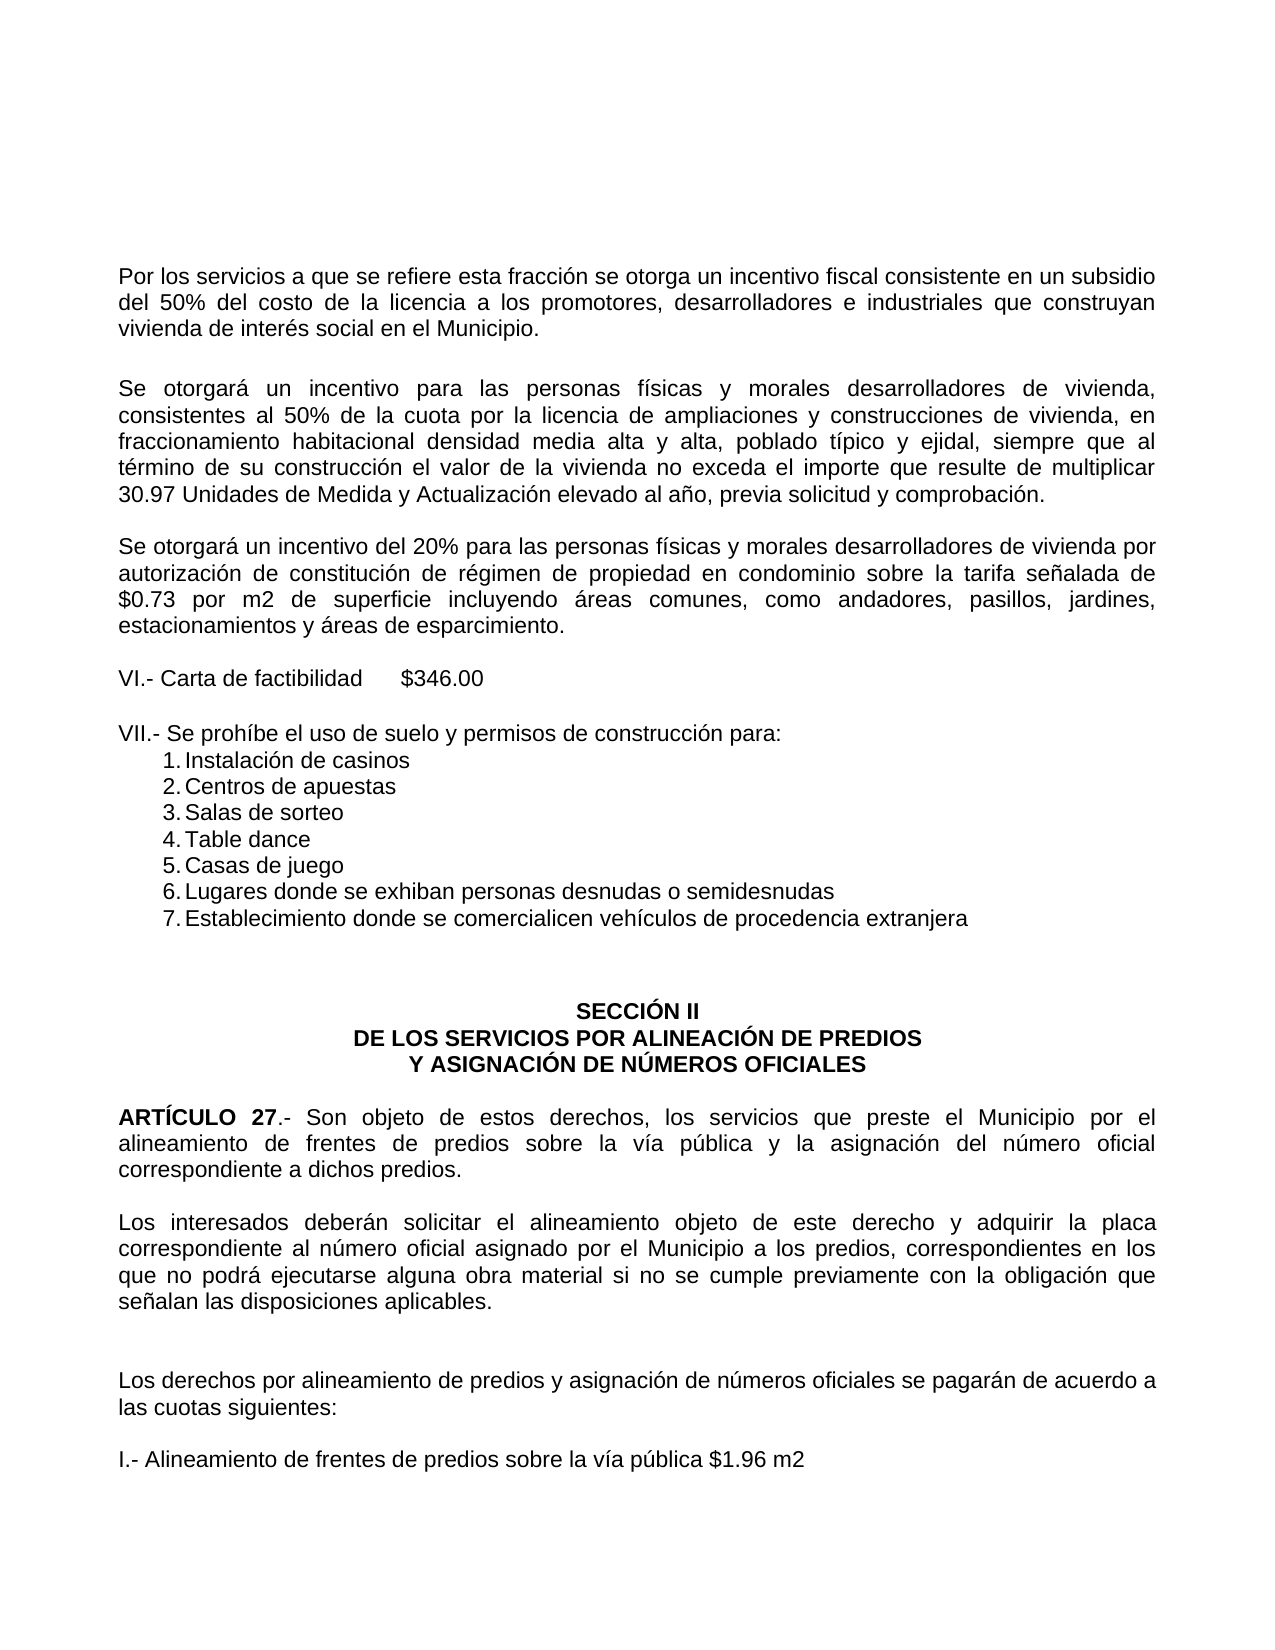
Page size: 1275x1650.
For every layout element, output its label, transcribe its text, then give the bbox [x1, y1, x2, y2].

text DE LOS SERVICIOS POR ALINEACIÓN DE PREDIOS [118, 1024, 1157, 1051]
text 4. Table dance [162, 826, 1157, 852]
text VI.- Carta de factibilidad $346.00 [118, 665, 1157, 691]
text VII.- Se prohíbe el uso de suelo y permisos de construcción para: [118, 720, 1157, 747]
text 2. Centros de apuestas [162, 773, 1157, 799]
text Por los servicios a que se refiere esta fracción se otorga un incentivo fiscal consistente en un subsidio del 50% del costo de la licencia a los promotores, desarrolladores e industriales que construyan vivienda de interés social en el Municipio. [118, 263, 1157, 342]
text 3. Salas de sorteo [162, 799, 1157, 826]
text Y ASIGNACIÓN DE NÚMEROS OFICIALES [118, 1051, 1157, 1077]
text 6. Lugares donde se exhiban personas desnudas o semidesnudas [162, 878, 1157, 905]
text Los interesados deberán solicitar el alineamiento objeto de este derecho y adquirir la placa correspondiente al número oficial asignado por el Municipio a los predios, correspondientes en los que no podrá ejecutarse alguna obra material si no se cumple previamente con la obligación que señalan las disposiciones aplicables. [118, 1209, 1157, 1314]
text ARTÍCULO 27.- Son objeto de estos derechos, los servicios que preste el Municipio por el alineamiento de frentes de predios sobre la vía pública y la asignación del número oficial correspondiente a dichos predios. [118, 1103, 1157, 1183]
text SECCIÓN II [118, 998, 1157, 1024]
text I.- Alineamiento de frentes de predios sobre la vía pública $1.96 m2 [118, 1446, 1157, 1472]
text 7. Establecimiento donde se comercialicen vehículos de procedencia extranjera [162, 905, 1157, 931]
text Los derechos por alineamiento de predios y asignación de números oficiales se pagarán de acuerdo a las cuotas siguientes: [118, 1367, 1157, 1420]
text 5. Casas de juego [162, 852, 1157, 878]
text Se otorgará un incentivo para las personas físicas y morales desarrolladores de vivienda, consistentes al 50% de la cuota por la licencia de ampliaciones y construcciones de vivienda, en fraccionamiento habitacional densidad media alta y alta, poblado típico y ejidal, siempre que al término de su construcción el valor de la vivienda no exceda el importe que resulte de multiplicar 30.97 Unidades de Medida y Actualización elevado al año, previa solicitud y comprobación. [118, 375, 1157, 507]
text 1. Instalación de casinos [162, 747, 1157, 773]
text Se otorgará un incentivo del 20% para las personas físicas y morales desarrolladores de vivienda por autorización de constitución de régimen de propiedad en condominio sobre la tarifa señalada de $0.73 por m2 de superficie incluyendo áreas comunes, como andadores, pasillos, jardines, estacionamientos y áreas de esparcimiento. [118, 533, 1157, 639]
